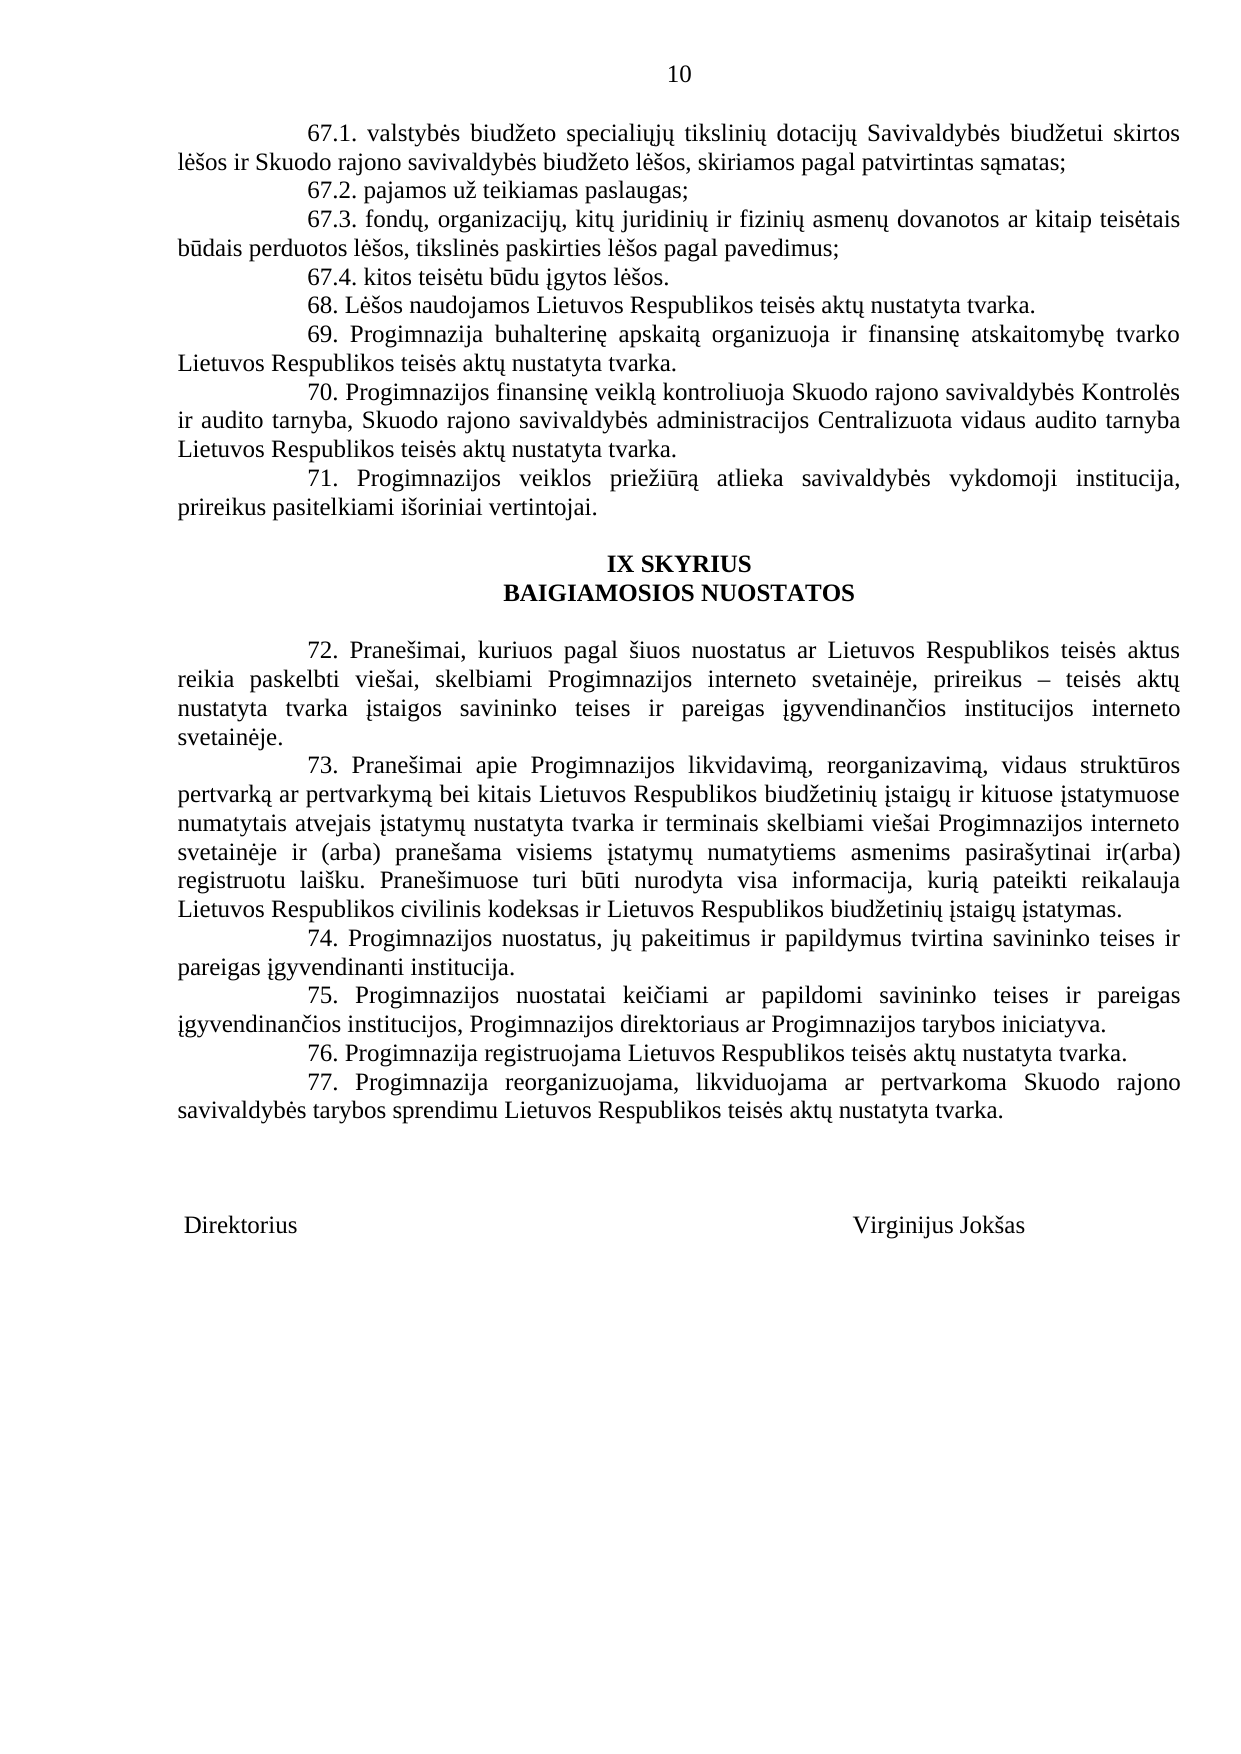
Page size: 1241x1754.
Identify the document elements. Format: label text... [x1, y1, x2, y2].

subtitle IX SKYRIUS [177, 549, 1181, 578]
text 67.4. kitos teisėtu būdu įgytos lėšos. [177, 262, 1181, 291]
text 74. Progimnazijos nuostatus, jų pakeitimus ir papildymus tvirtina savininko teises ir pareigas įgyvendinanti institucija. [177, 923, 1181, 981]
text 71. Progimnazijos veiklos priežiūrą atlieka savivaldybės vykdomoji institucija, prireikus pasitelkiami išoriniai vertintojai. [177, 463, 1181, 521]
text 69. Progimnazija buhalterinę apskaitą organizuoja ir finansinę atskaitomybę tvarko Lietuvos Respublikos teisės aktų nustatyta tvarka. [177, 319, 1181, 377]
text 76. Progimnazija registruojama Lietuvos Respublikos teisės aktų nustatyta tvarka. [177, 1038, 1181, 1067]
text 67.3. fondų, organizacijų, kitų juridinių ir fizinių asmenų dovanotos ar kitaip teisėtais būdais perduotos lėšos, tikslinės paskirties lėšos pagal pavedimus; [177, 204, 1181, 262]
text 73. Pranešimai apie Progimnazijos likvidavimą, reorganizavimą, vidaus struktūros pertvarką ar pertvarkymą bei kitais Lietuvos Respublikos biudžetinių įstaigų ir kituose įstatymuose numatytais atvejais įstatymų nustatyta tvarka ir terminais skelbiami viešai Progimnazijos interneto svetainėje ir (arba) pranešama visiems įstatymų numatytiems asmenims pasirašytinai ir(arba) registruotu laišku. Pranešimuose turi būti nurodyta visa informacija, kurią pateikti reikalauja Lietuvos Respublikos civilinis kodeksas ir Lietuvos Respublikos biudžetinių įstaigų įstatymas. [177, 751, 1181, 923]
text 68. Lėšos naudojamos Lietuvos Respublikos teisės aktų nustatyta tvarka. [177, 291, 1181, 319]
text 72. Pranešimai, kuriuos pagal šiuos nuostatus ar Lietuvos Respublikos teisės aktus reikia paskelbti viešai, skelbiami Progimnazijos interneto svetainėje, prireikus – teisės aktų nustatyta tvarka įstaigos savininko teises ir pareigas įgyvendinančios institucijos interneto svetainėje. [177, 636, 1181, 751]
text 67.1. valstybės biudžeto specialiųjų tikslinių dotacijų Savivaldybės biudžetui skirtos lėšos ir Skuodo rajono savivaldybės biudžeto lėšos, skiriamos pagal patvirtintas sąmatas; [177, 118, 1181, 176]
subtitle BAIGIAMOSIOS NUOSTATOS [177, 578, 1181, 607]
text Direktorius Virginijus Jokšas [177, 1211, 1181, 1239]
text 77. Progimnazija reorganizuojama, likviduojama ar pertvarkoma Skuodo rajono savivaldybės tarybos sprendimu Lietuvos Respublikos teisės aktų nustatyta tvarka. [177, 1067, 1181, 1124]
text 67.2. pajamos už teikiamas paslaugas; [177, 176, 1181, 204]
text 70. Progimnazijos finansinę veiklą kontroliuoja Skuodo rajono savivaldybės Kontrolės ir audito tarnyba, Skuodo rajono savivaldybės administracijos Centralizuota vidaus audito tarnyba Lietuvos Respublikos teisės aktų nustatyta tvarka. [177, 377, 1181, 463]
text 75. Progimnazijos nuostatai keičiami ar papildomi savininko teises ir pareigas įgyvendinančios institucijos, Progimnazijos direktoriaus ar Progimnazijos tarybos iniciatyva. [177, 981, 1181, 1038]
